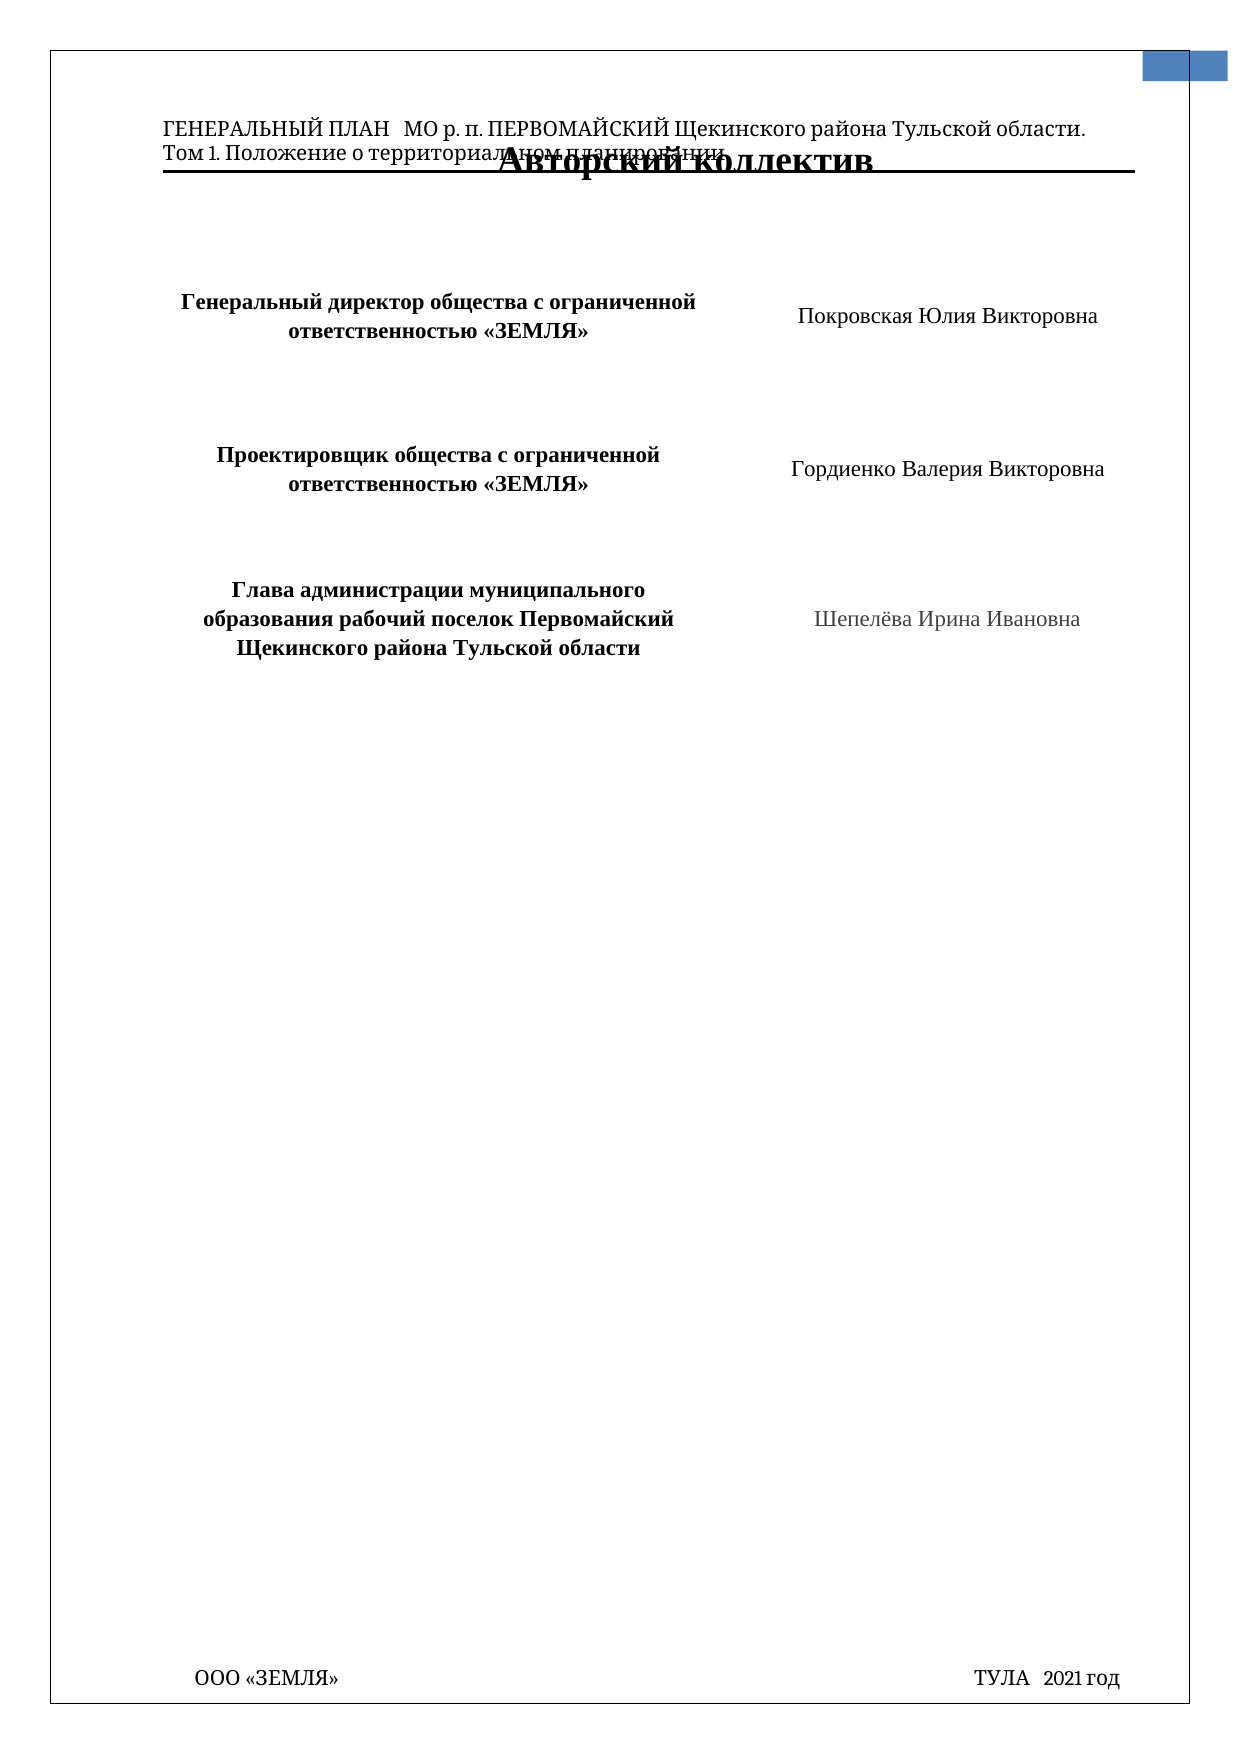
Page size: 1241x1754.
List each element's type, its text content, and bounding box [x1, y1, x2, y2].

table_cell Шепелёва Ирина Ивановна [729, 545, 1166, 694]
table_header Покровская Юлия Викторовна [729, 239, 1166, 395]
table_header Генеральный директор общества с ограниченной ответственностью «ЗЕМЛЯ» [148, 239, 729, 395]
table_cell Глава администрации муниципального образования рабочий поселок Первомайский Щекинского района Тульской области [148, 545, 729, 694]
text Авторский коллектив [148, 118, 1167, 180]
table_cell Гордиенко Валерия Викторовна [729, 395, 1166, 545]
table_cell Проектировщик общества с ограниченной ответственностью «ЗЕМЛЯ» [148, 395, 729, 545]
